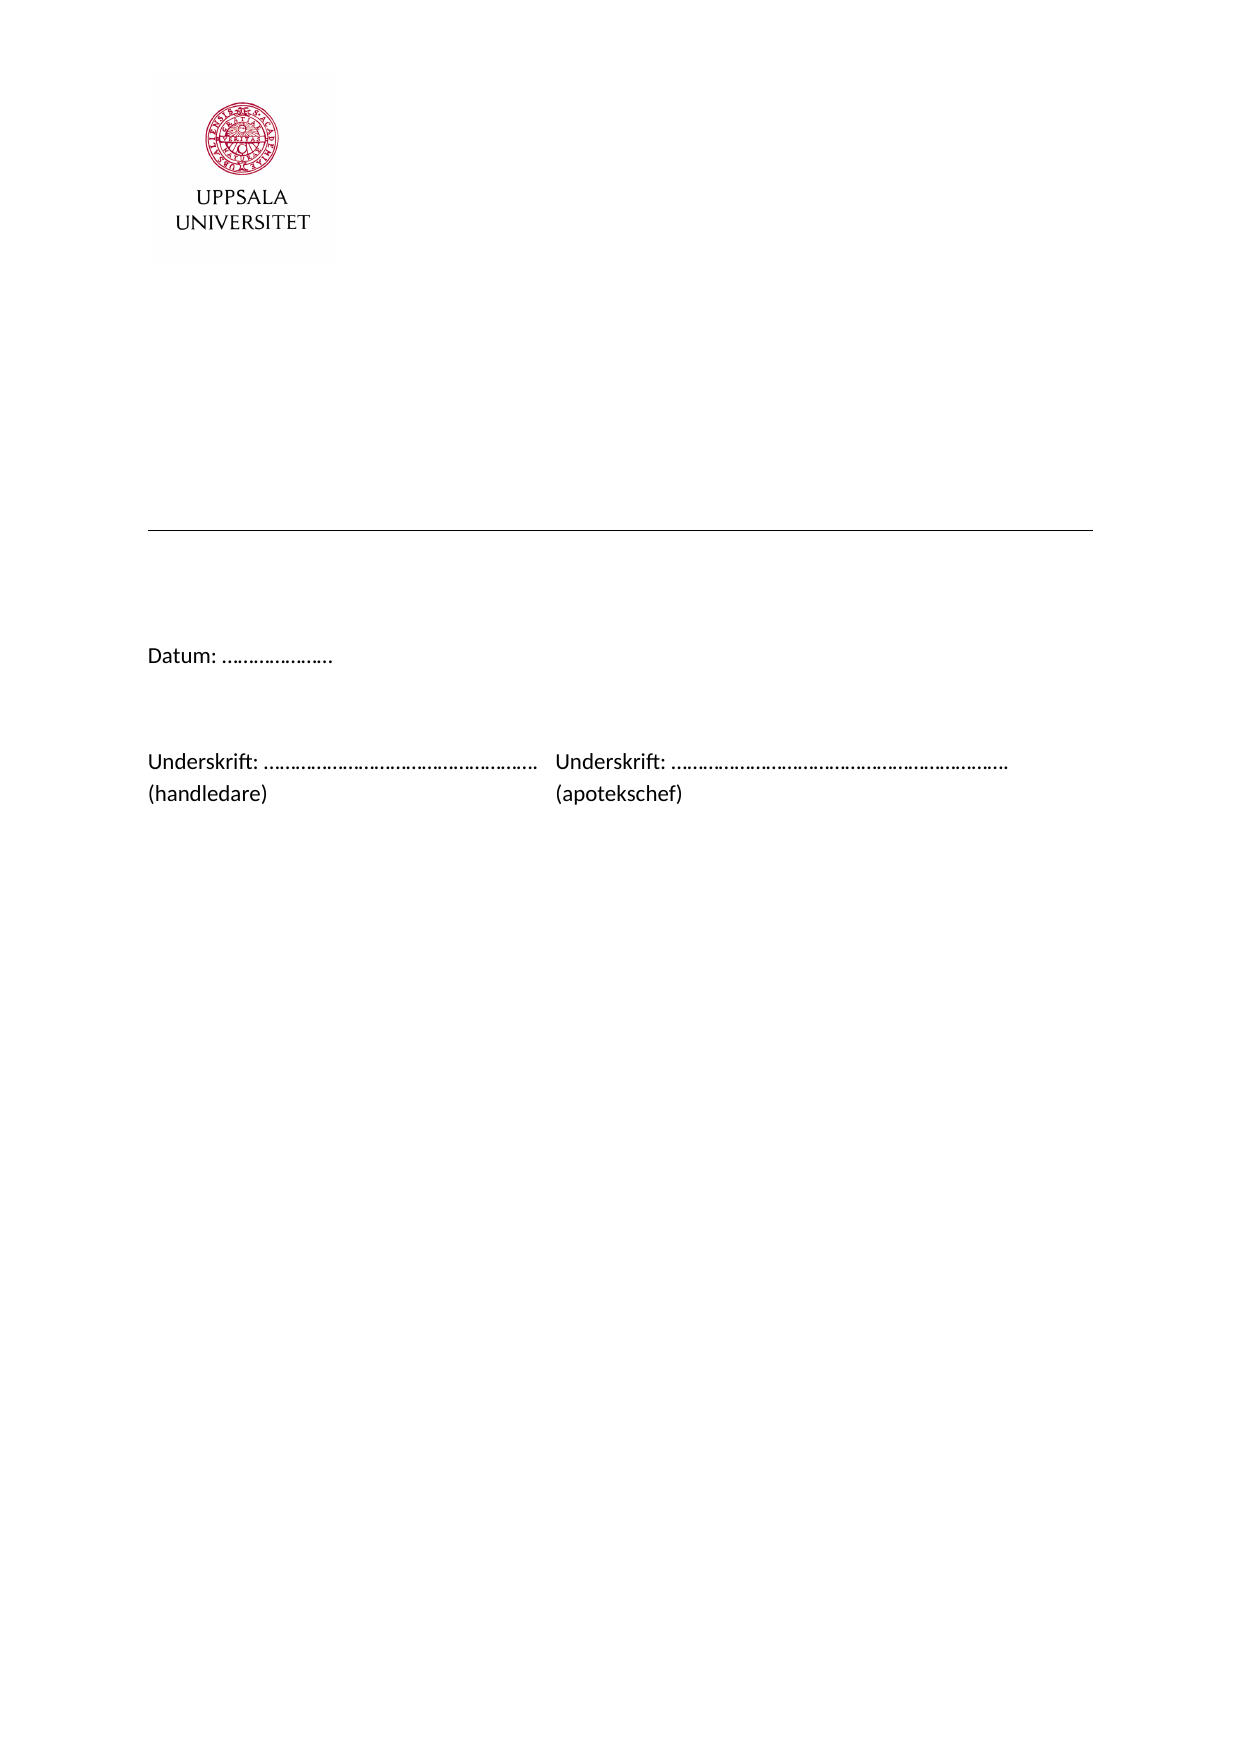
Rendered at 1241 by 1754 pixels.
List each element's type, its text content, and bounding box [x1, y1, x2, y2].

text Datum: ………………… [148, 636, 1093, 669]
text Underskrift: ……………………………………………. Underskrift: ………………………………………………………. (handledare) (apotekschef) [148, 742, 1093, 807]
picture [147, 73, 339, 265]
